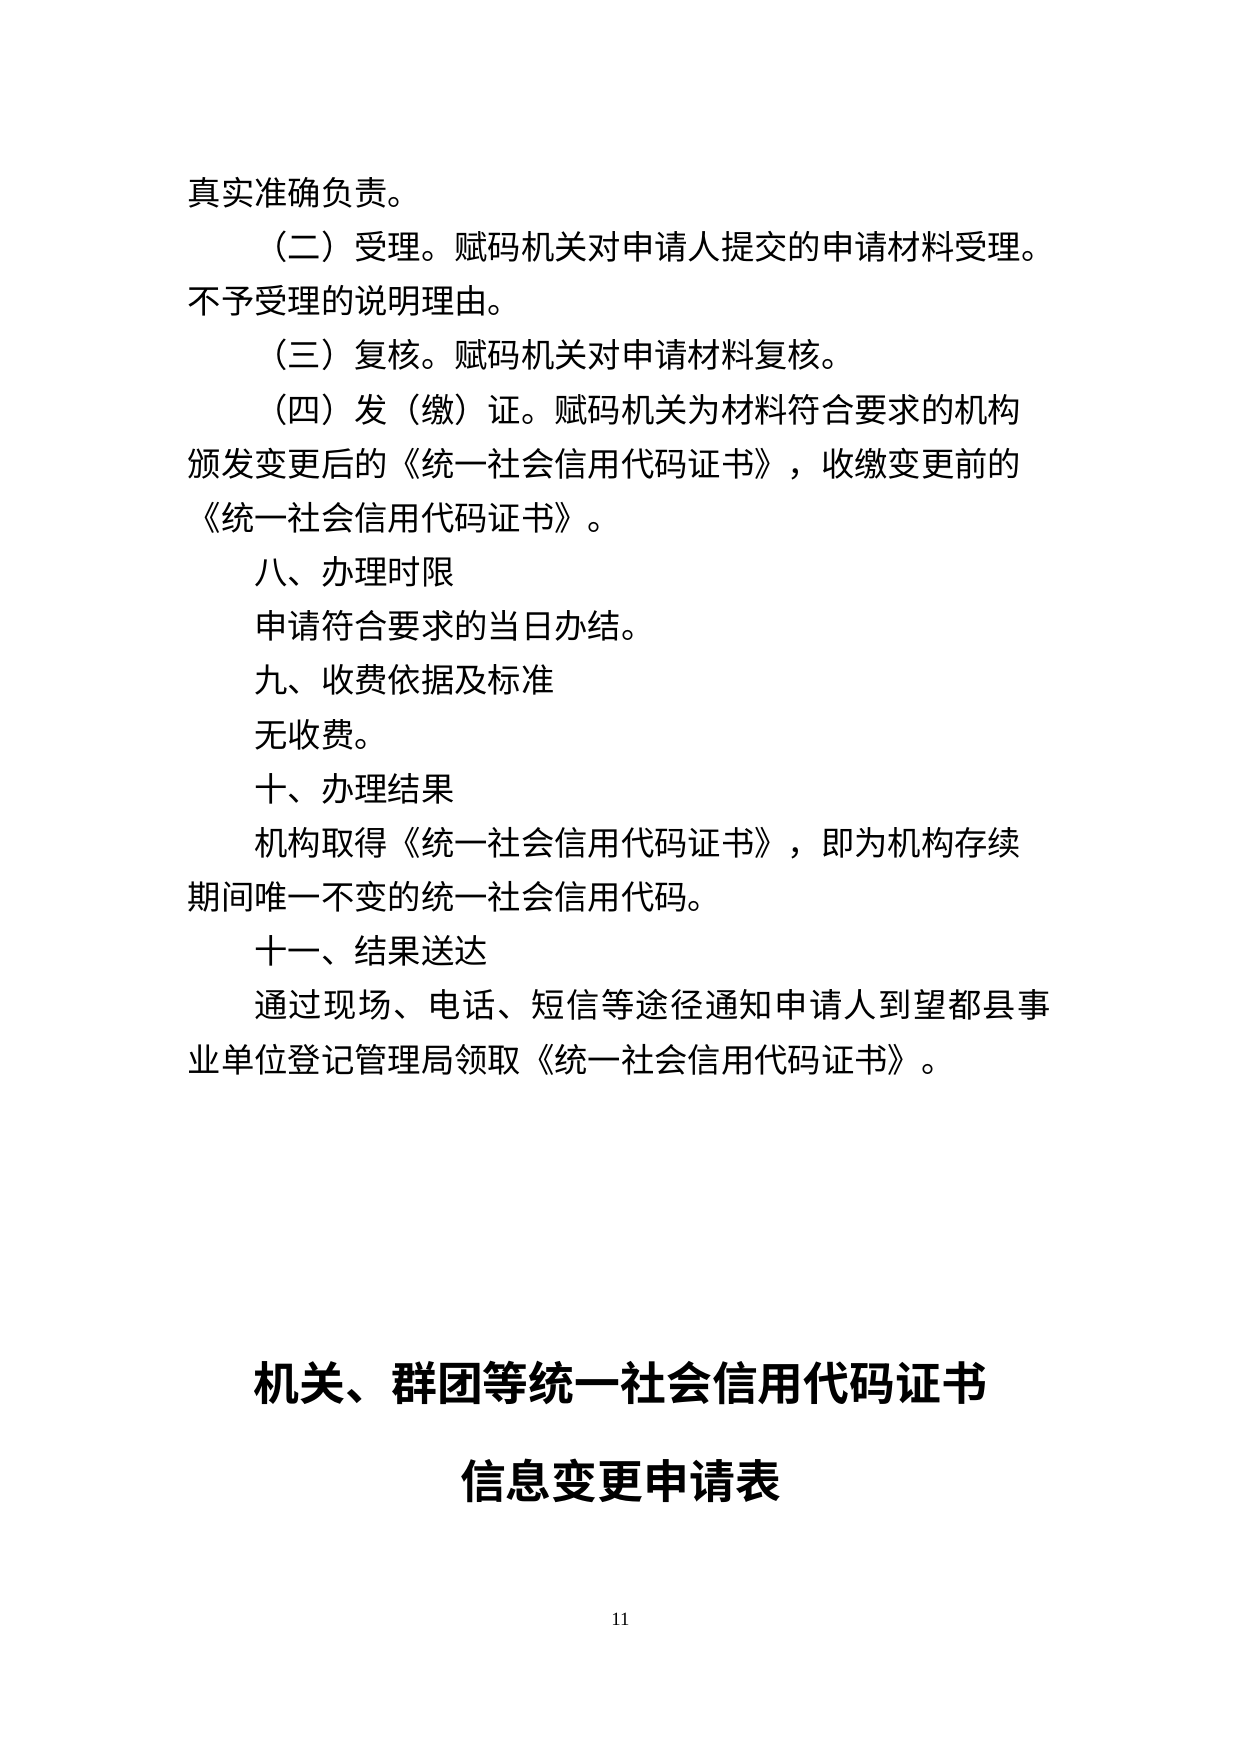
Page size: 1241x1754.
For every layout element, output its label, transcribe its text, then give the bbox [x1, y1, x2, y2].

text （四）发（缴）证。赋码机关为材料符合要求的机构颁发变更后的《统一社会信用代码证书》，收缴变更前的《统一社会信用代码证书》。 [187, 379, 1053, 541]
text 申请符合要求的当日办结。 [187, 595, 1053, 649]
text 八、办理时限 [187, 541, 1053, 595]
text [187, 162, 1053, 216]
text 无收费。 [187, 704, 1053, 758]
text 机关、群团等统一社会信用代码证书 [187, 1332, 1053, 1429]
text 通过现场、电话、短信等途径通知申请人到望都县事业单位登记管理局领取《统一社会信用代码证书》。 [187, 974, 1053, 1083]
text 十、办理结果 [187, 758, 1053, 812]
text 十一、结果送达 [187, 920, 1053, 974]
text 机构取得《统一社会信用代码证书》，即为机构存续期间唯一不变的统一社会信用代码。 [187, 812, 1053, 920]
text （二）受理。赋码机关对申请人提交的申请材料受理。不予受理的说明理由。 [187, 216, 1053, 324]
text （三）复核。赋码机关对申请材料复核。 [187, 324, 1053, 379]
text 九、收费依据及标准 [187, 649, 1053, 704]
text 信息变更申请表 [187, 1429, 1053, 1527]
